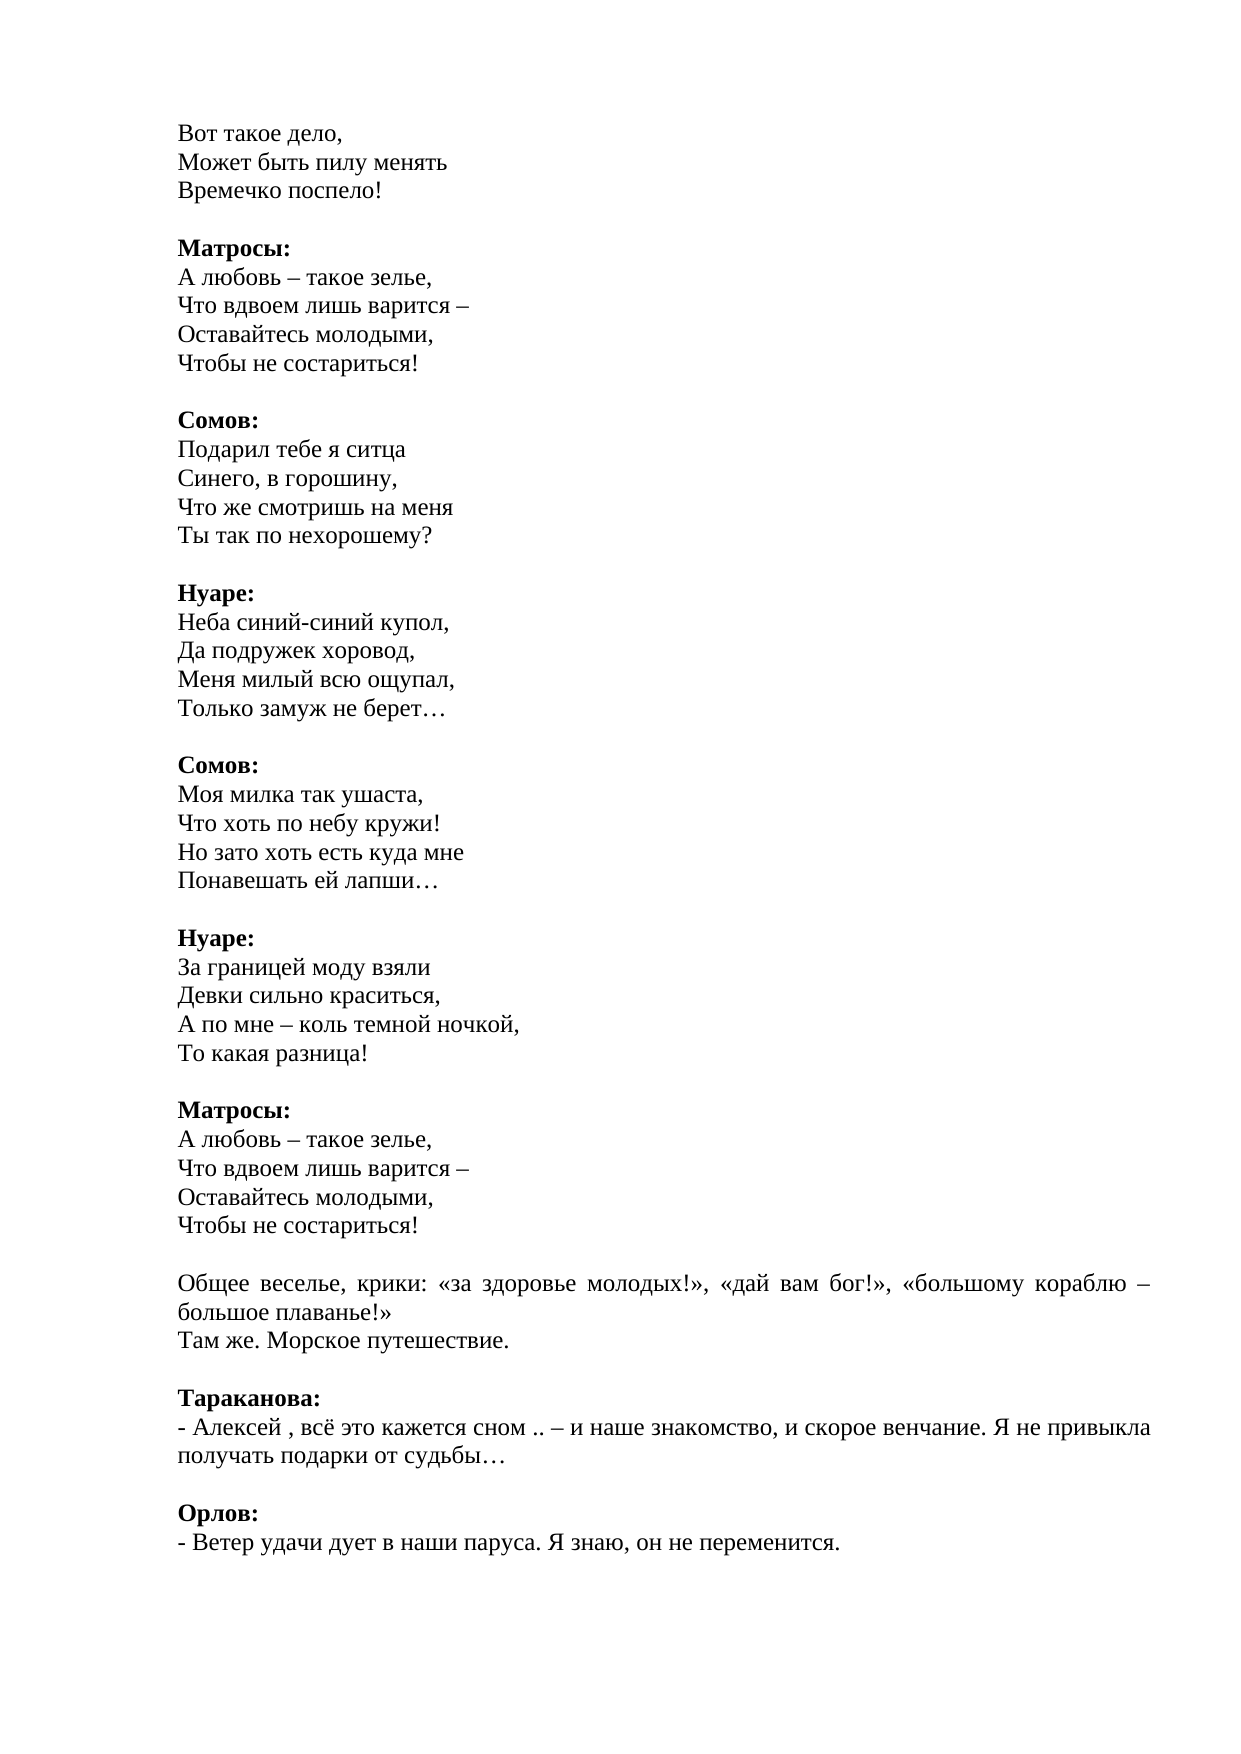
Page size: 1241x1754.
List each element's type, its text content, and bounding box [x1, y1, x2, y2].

text - Алексей , всё это кажется сном .. – и наше знакомство, и скорое венчание. Я не привыкла получать подарки от судьбы… [177, 1412, 1152, 1469]
text Чтобы не состариться! [177, 1211, 1152, 1239]
text Только замуж не берет… [177, 693, 1152, 722]
text Подарил тебе я ситца [177, 434, 1152, 463]
text Матросы: [177, 233, 1152, 262]
text Синего, в горошину, [177, 463, 1152, 492]
text Общее веселье, крики: «за здоровье молодых!», «дай вам бог!», «большому кораблю – большое плаванье!» [177, 1268, 1152, 1326]
text А по мне – коль темной ночкой, [177, 1009, 1152, 1038]
text Может быть пилу менять [177, 147, 1152, 176]
text Нуаре: [177, 923, 1152, 952]
text Меня милый всю ощупал, [177, 664, 1152, 693]
text Что вдвоем лишь варится – [177, 291, 1152, 319]
text Вот такое дело, [177, 118, 1152, 147]
text Ты так по нехорошему? [177, 521, 1152, 549]
text Сомов: [177, 751, 1152, 779]
text За границей моду взяли [177, 952, 1152, 981]
text Моя милка так ушаста, [177, 779, 1152, 808]
text А любовь – такое зелье, [177, 1124, 1152, 1153]
text Понавешать ей лапши… [177, 866, 1152, 894]
text Что хоть по небу кружи! [177, 808, 1152, 837]
text Оставайтесь молодыми, [177, 319, 1152, 348]
text Сомов: [177, 406, 1152, 434]
text - Ветер удачи дует в наши паруса. Я знаю, он не переменится. [177, 1527, 1152, 1556]
text Нуаре: [177, 578, 1152, 607]
text Там же. Морское путешествие. [177, 1326, 1152, 1354]
text Неба синий-синий купол, [177, 607, 1152, 636]
text Орлов: [177, 1498, 1152, 1527]
text А любовь – такое зелье, [177, 262, 1152, 291]
text Оставайтесь молодыми, [177, 1182, 1152, 1211]
text Но зато хоть есть куда мне [177, 837, 1152, 866]
text Что же смотришь на меня [177, 492, 1152, 521]
text Времечко поспело! [177, 176, 1152, 204]
text Что вдвоем лишь варится – [177, 1153, 1152, 1182]
text Да подружек хоровод, [177, 636, 1152, 664]
text Чтобы не состариться! [177, 348, 1152, 377]
text Матросы: [177, 1096, 1152, 1124]
text Тараканова: [177, 1383, 1152, 1412]
text Девки сильно краситься, [177, 981, 1152, 1009]
text То какая разница! [177, 1038, 1152, 1067]
